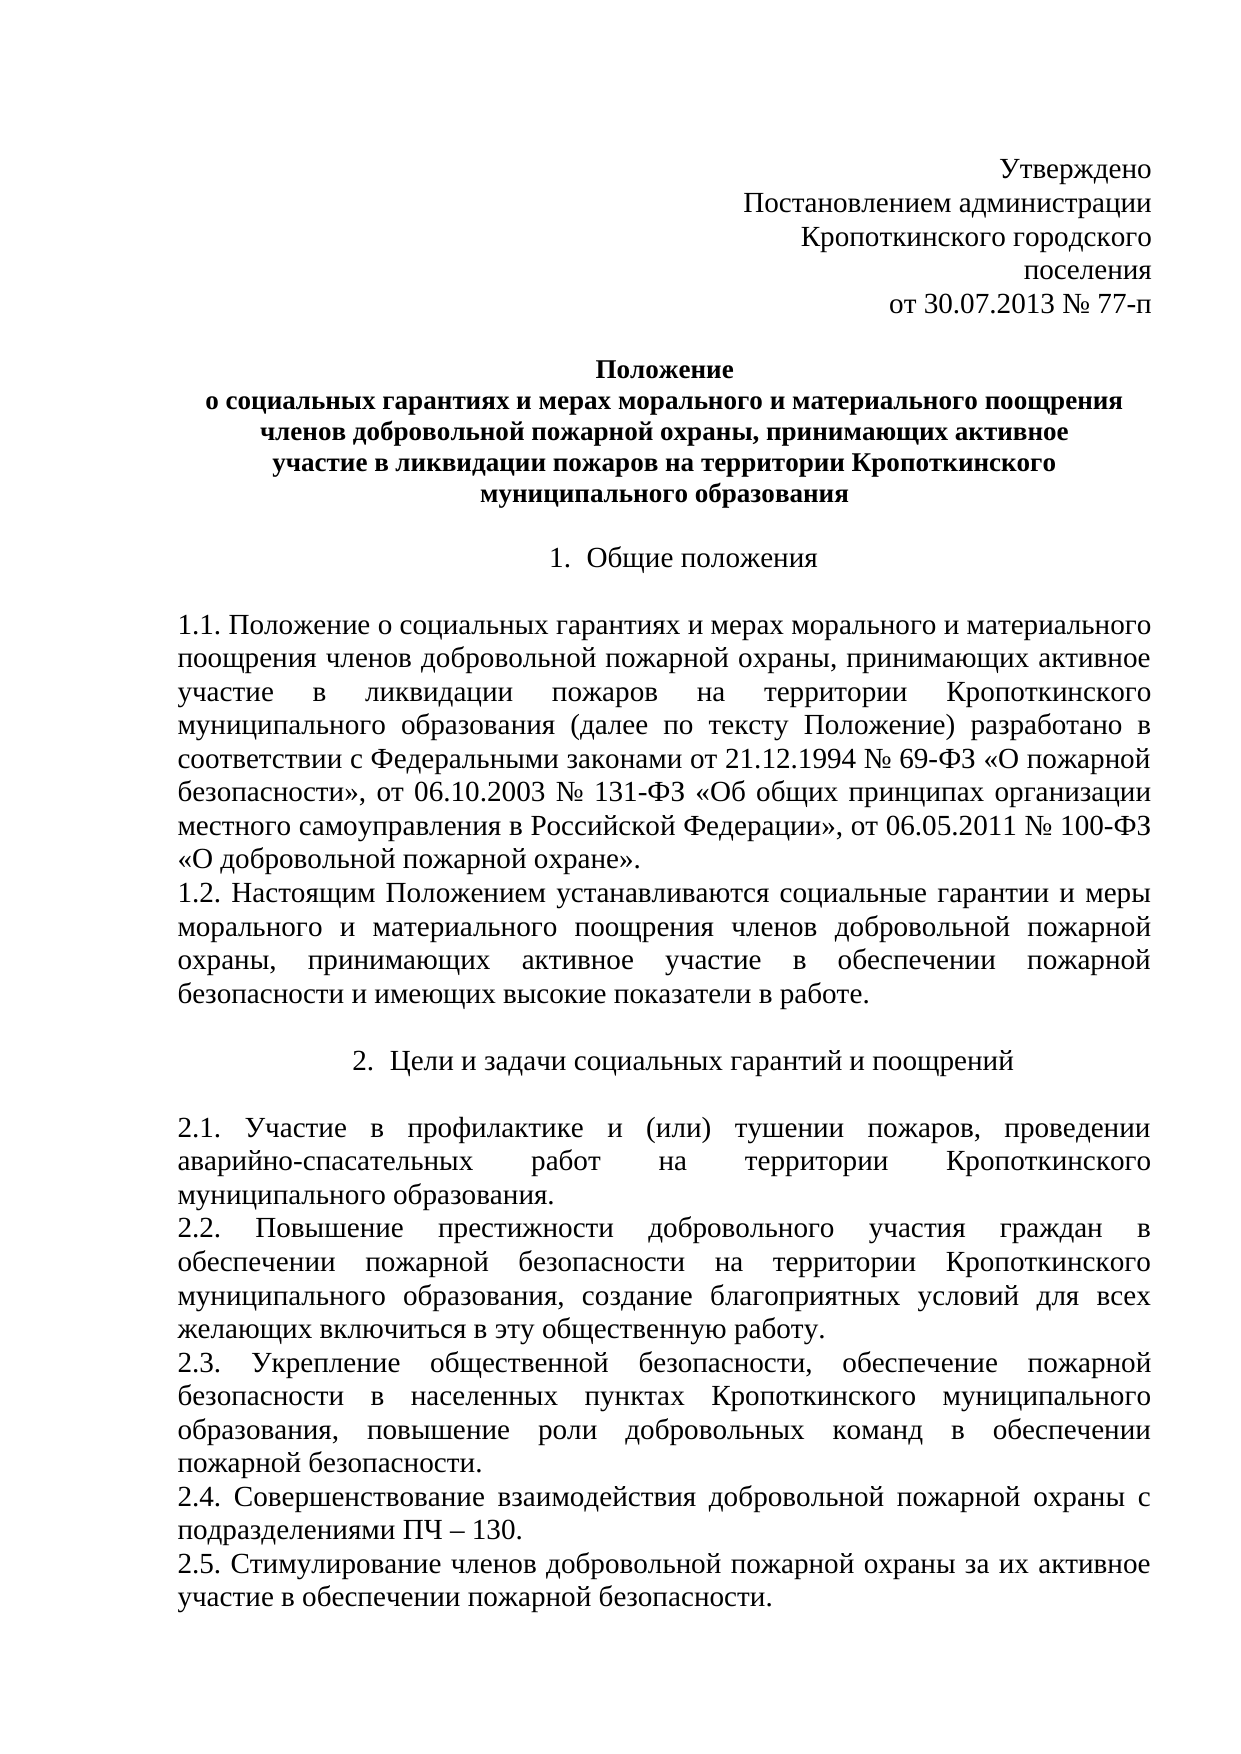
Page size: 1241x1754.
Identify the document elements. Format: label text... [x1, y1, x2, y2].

text 1.1. Положение о социальных гарантиях и мерах морального и материального поощрения членов добровольной пожарной охраны, принимающих активное участие в ликвидации пожаров на территории Кропоткинского муниципального образования (далее по тексту Положение) разработано в соответствии с Федеральными законами от 21.12.1994 № 69-ФЗ «О пожарной безопасности», от 06.10.2003 № 131-ФЗ «Об общих принципах организации местного самоуправления в Российской Федерации», от 06.05.2011 № 100-ФЗ «О добровольной пожарной охране». [177, 607, 1152, 875]
text Утверждено [177, 152, 1152, 185]
text поселения [177, 252, 1152, 286]
text Постановлением администрации [177, 185, 1152, 219]
text Положение [177, 353, 1152, 384]
text о социальных гарантиях и мерах морального и материального поощрения членов добровольной пожарной охраны, принимающих активное [177, 384, 1152, 446]
text 2.5. Стимулирование членов добровольной пожарной охраны за их активное участие в обеспечении пожарной безопасности. [177, 1546, 1152, 1613]
text 2.4. Совершенствование взаимодействия добровольной пожарной охраны с подразделениями ПЧ – 130. [177, 1479, 1152, 1546]
text 2.3. Укрепление общественной безопасности, обеспечение пожарной безопасности в населенных пунктах Кропоткинского муниципального образования, повышение роли добровольных команд в обеспечении пожарной безопасности. [177, 1345, 1152, 1479]
text 2.2. Повышение престижности добровольного участия граждан в обеспечении пожарной безопасности на территории Кропоткинского муниципального образования, создание благоприятных условий для всех желающих включиться в эту общественную работу. [177, 1211, 1152, 1345]
text участие в ликвидации пожаров на территории Кропоткинского муниципального образования [177, 446, 1152, 509]
text от 30.07.2013 № 77-п [177, 286, 1152, 319]
text 1.2. Настоящим Положением устанавливаются социальные гарантии и меры морального и материального поощрения членов добровольной пожарной охраны, принимающих активное участие в обеспечении пожарной безопасности и имеющих высокие показатели в работе. [177, 875, 1152, 1009]
list Цели и задачи социальных гарантий и поощрений [215, 1043, 1152, 1076]
list Общие положения [215, 540, 1152, 573]
text 2.1. Участие в профилактике и (или) тушении пожаров, проведении аварийно-спасательных работ на территории Кропоткинского муниципального образования. [177, 1110, 1152, 1211]
text Кропоткинского городского [177, 219, 1152, 252]
